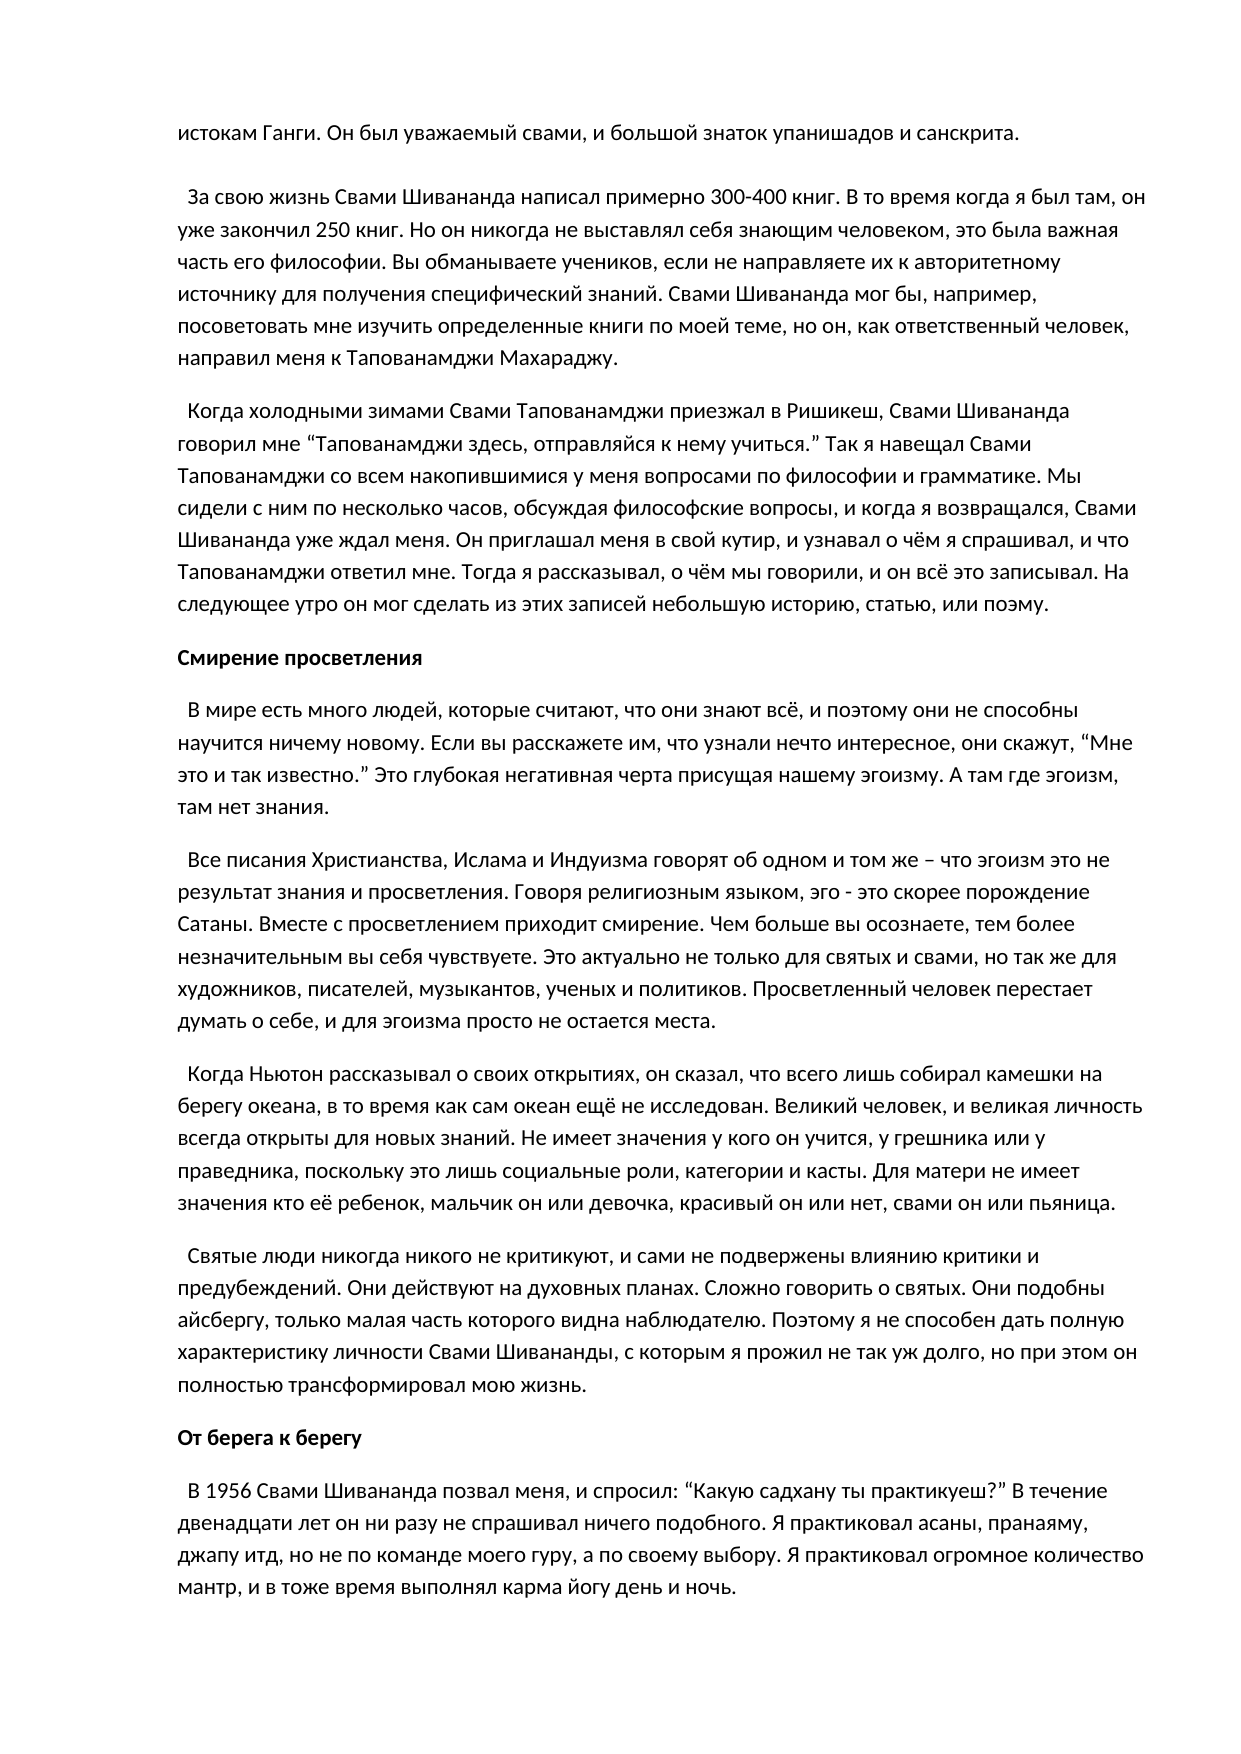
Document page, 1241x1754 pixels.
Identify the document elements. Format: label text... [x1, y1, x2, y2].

text Все писания Христианства, Ислама и Индуизма говорят об одном и том же – что эгоизм это не результат знания и просветления. Говоря религиозным языком, эго - это скорее порождение Сатаны. Вместе с просветлением приходит смирение. Чем больше вы осознаете, тем более незначительным вы себя чувствуете. Это актуально не только для святых и свами, но так же для художников, писателей, музыкантов, ученых и политиков. Просветленный человек перестает думать о себе, и для эгоизма просто не остается места. [177, 845, 1152, 1034]
text От берега к берегу [177, 1423, 1152, 1451]
text Святые люди никогда никого не критикуют, и сами не подвержены влиянию критики и предубеждений. Они действуют на духовных планах. Сложно говорить о святых. Они подобны айсбергу, только малая часть которого видна наблюдателю. Поэтому я не способен дать полную характеристику личности Свами Шивананды, с которым я прожил не так уж долго, но при этом он полностью трансформировал мою жизнь. [177, 1241, 1152, 1398]
text В 1956 Свами Шивананда позвал меня, и спросил: “Какую садхану ты практикуеш?” В течение двенадцати лет он ни разу не спрашивал ничего подобного. Я практиковал асаны, пранаяму, джапу итд, но не по команде моего гуру, а по своему выбору. Я практиковал огромное количество мантр, и в тоже время выполнял карма йогу день и ночь. [177, 1476, 1152, 1600]
text Смирение просветления [177, 643, 1152, 671]
text Когда холодными зимами Свами Тапованамджи приезжал в Ришикеш, Свами Шивананда говорил мне “Тапованамджи здесь, отправляйся к нему учиться.” Так я навещал Свами Тапованамджи со всем накопившимися у меня вопросами по философии и грамматике. Мы сидели с ним по несколько часов, обсуждая философские вопросы, и когда я возвращался, Свами Шивананда уже ждал меня. Он приглашал меня в свой кутир, и узнавал о чём я спрашивал, и что Тапованамджи ответил мне. Тогда я рассказывал, о чём мы говорили, и он всё это записывал. На следующее утро он мог сделать из этих записей небольшую историю, статью, или поэму. [177, 396, 1152, 618]
text В мире есть много людей, которые считают, что они знают всё, и поэтому они не способны научится ничему новому. Если вы расскажете им, что узнали нечто интересное, они скажут, “Мне это и так известно.” Это глубокая негативная черта присущая нашему эгоизму. А там где эгоизм, там нет знания. [177, 696, 1152, 820]
text Когда Ньютон рассказывал о своих открытиях, он сказал, что всего лишь собирал камешки на берегу океана, в то время как сам океан ещё не исследован. Великий человек, и великая личность всегда открыты для новых знаний. Не имеет значения у кого он учится, у грешника или у праведника, поскольку это лишь социальные роли, категории и касты. Для матери не имеет значения кто её ребенок, мальчик он или девочка, красивый он или нет, свами он или пьяница. [177, 1059, 1152, 1216]
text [177, 118, 1152, 371]
